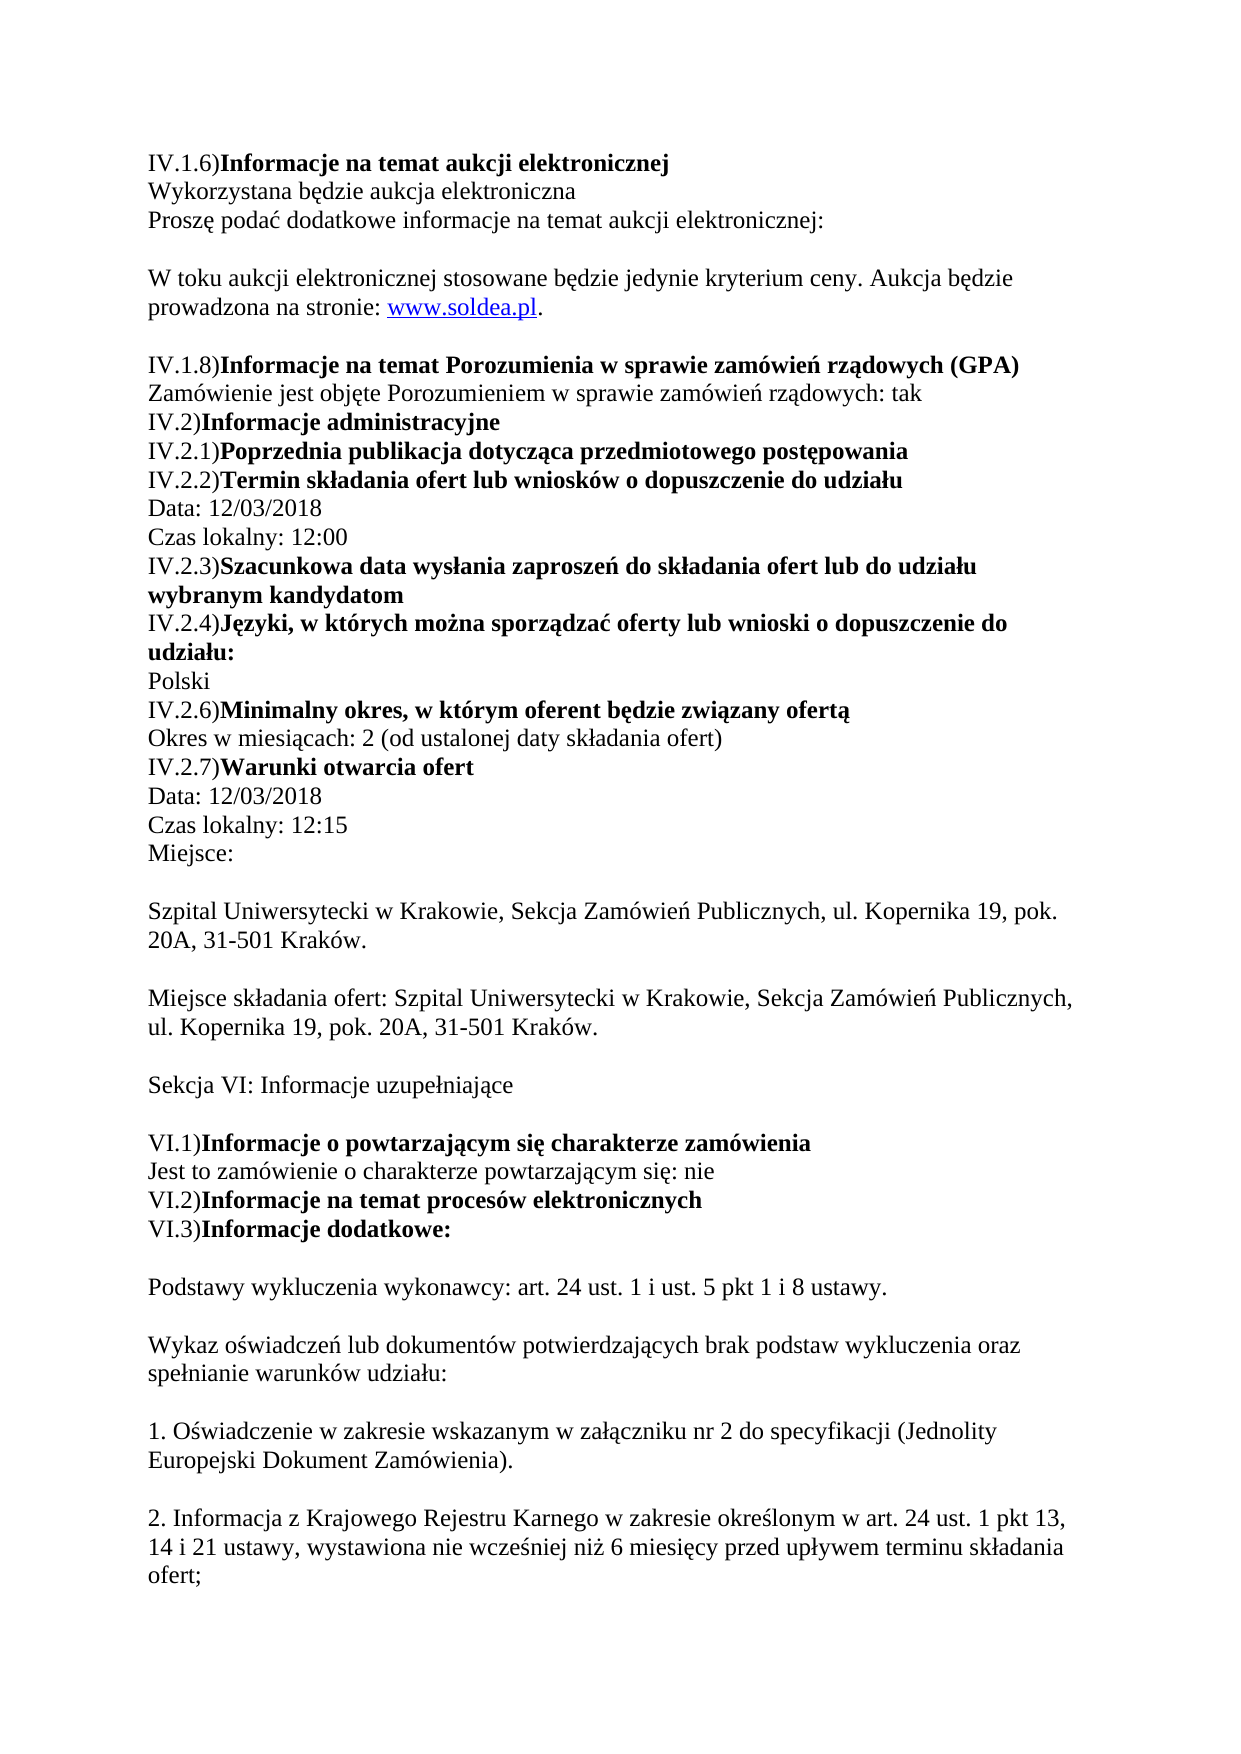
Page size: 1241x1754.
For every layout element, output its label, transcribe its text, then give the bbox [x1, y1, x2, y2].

text VI.1)Informacje o powtarzającym się charakterze zamówienia [148, 1128, 1093, 1156]
text Miejsce: [148, 838, 1093, 867]
text IV.2.3)Szacunkowa data wysłania zaproszeń do składania ofert lub do udziału wybranym kandydatom [148, 551, 1093, 608]
text IV.2)Informacje administracyjne [148, 407, 1093, 436]
text VI.2)Informacje na temat procesów elektronicznych [148, 1185, 1093, 1214]
text IV.2.1)Poprzednia publikacja dotycząca przedmiotowego postępowania [148, 436, 1093, 465]
text Sekcja VI: Informacje uzupełniające [148, 1070, 1093, 1098]
text IV.2.7)Warunki otwarcia ofert [148, 752, 1093, 781]
text IV.1.6)Informacje na temat aukcji elektronicznej [148, 148, 1093, 176]
text IV.2.2)Termin składania ofert lub wniosków o dopuszczenie do udziału [148, 465, 1093, 493]
text Podstawy wykluczenia wykonawcy: art. 24 ust. 1 i ust. 5 pkt 1 i 8 ustawy. [148, 1272, 1093, 1301]
text Proszę podać dodatkowe informacje na temat aukcji elektronicznej: [148, 205, 1093, 234]
text Okres w miesiącach: 2 (od ustalonej daty składania ofert) [148, 723, 1093, 752]
text Data: 12/03/2018 [148, 493, 1093, 522]
text IV.1.8)Informacje na temat Porozumienia w sprawie zamówień rządowych (GPA) [148, 350, 1093, 378]
text Miejsce składania ofert: Szpital Uniwersytecki w Krakowie, Sekcja Zamówień Publicznych, ul. Kopernika 19, pok. 20A, 31-501 Kraków. [148, 983, 1093, 1041]
text 1. Oświadczenie w zakresie wskazanym w załączniku nr 2 do specyfikacji (Jednolity Europejski Dokument Zamówienia). [148, 1416, 1093, 1474]
text Data: 12/03/2018 [148, 781, 1093, 810]
text Wykaz oświadczeń lub dokumentów potwierdzających brak podstaw wykluczenia oraz spełnianie warunków udziału: [148, 1330, 1093, 1387]
text Czas lokalny: 12:00 [148, 522, 1093, 551]
text VI.3)Informacje dodatkowe: [148, 1214, 1093, 1243]
text IV.2.4)Języki, w których można sporządzać oferty lub wnioski o dopuszczenie do udziału: [148, 608, 1093, 666]
text Jest to zamówienie o charakterze powtarzającym się: nie [148, 1156, 1093, 1185]
text IV.2.6)Minimalny okres, w którym oferent będzie związany ofertą [148, 695, 1093, 723]
text W toku aukcji elektronicznej stosowane będzie jedynie kryterium ceny. Aukcja będzie prowadzona na stronie: www.soldea.pl. [148, 263, 1093, 321]
text 2. Informacja z Krajowego Rejestru Karnego w zakresie określonym w art. 24 ust. 1 pkt 13, 14 i 21 ustawy, wystawiona nie wcześniej niż 6 miesięcy przed upływem terminu składania ofert; [148, 1503, 1093, 1589]
text Polski [148, 666, 1093, 695]
text Szpital Uniwersytecki w Krakowie, Sekcja Zamówień Publicznych, ul. Kopernika 19, pok. 20A, 31-501 Kraków. [148, 896, 1093, 954]
text Wykorzystana będzie aukcja elektroniczna [148, 176, 1093, 205]
text Zamówienie jest objęte Porozumieniem w sprawie zamówień rządowych: tak [148, 378, 1093, 407]
text Czas lokalny: 12:15 [148, 810, 1093, 838]
